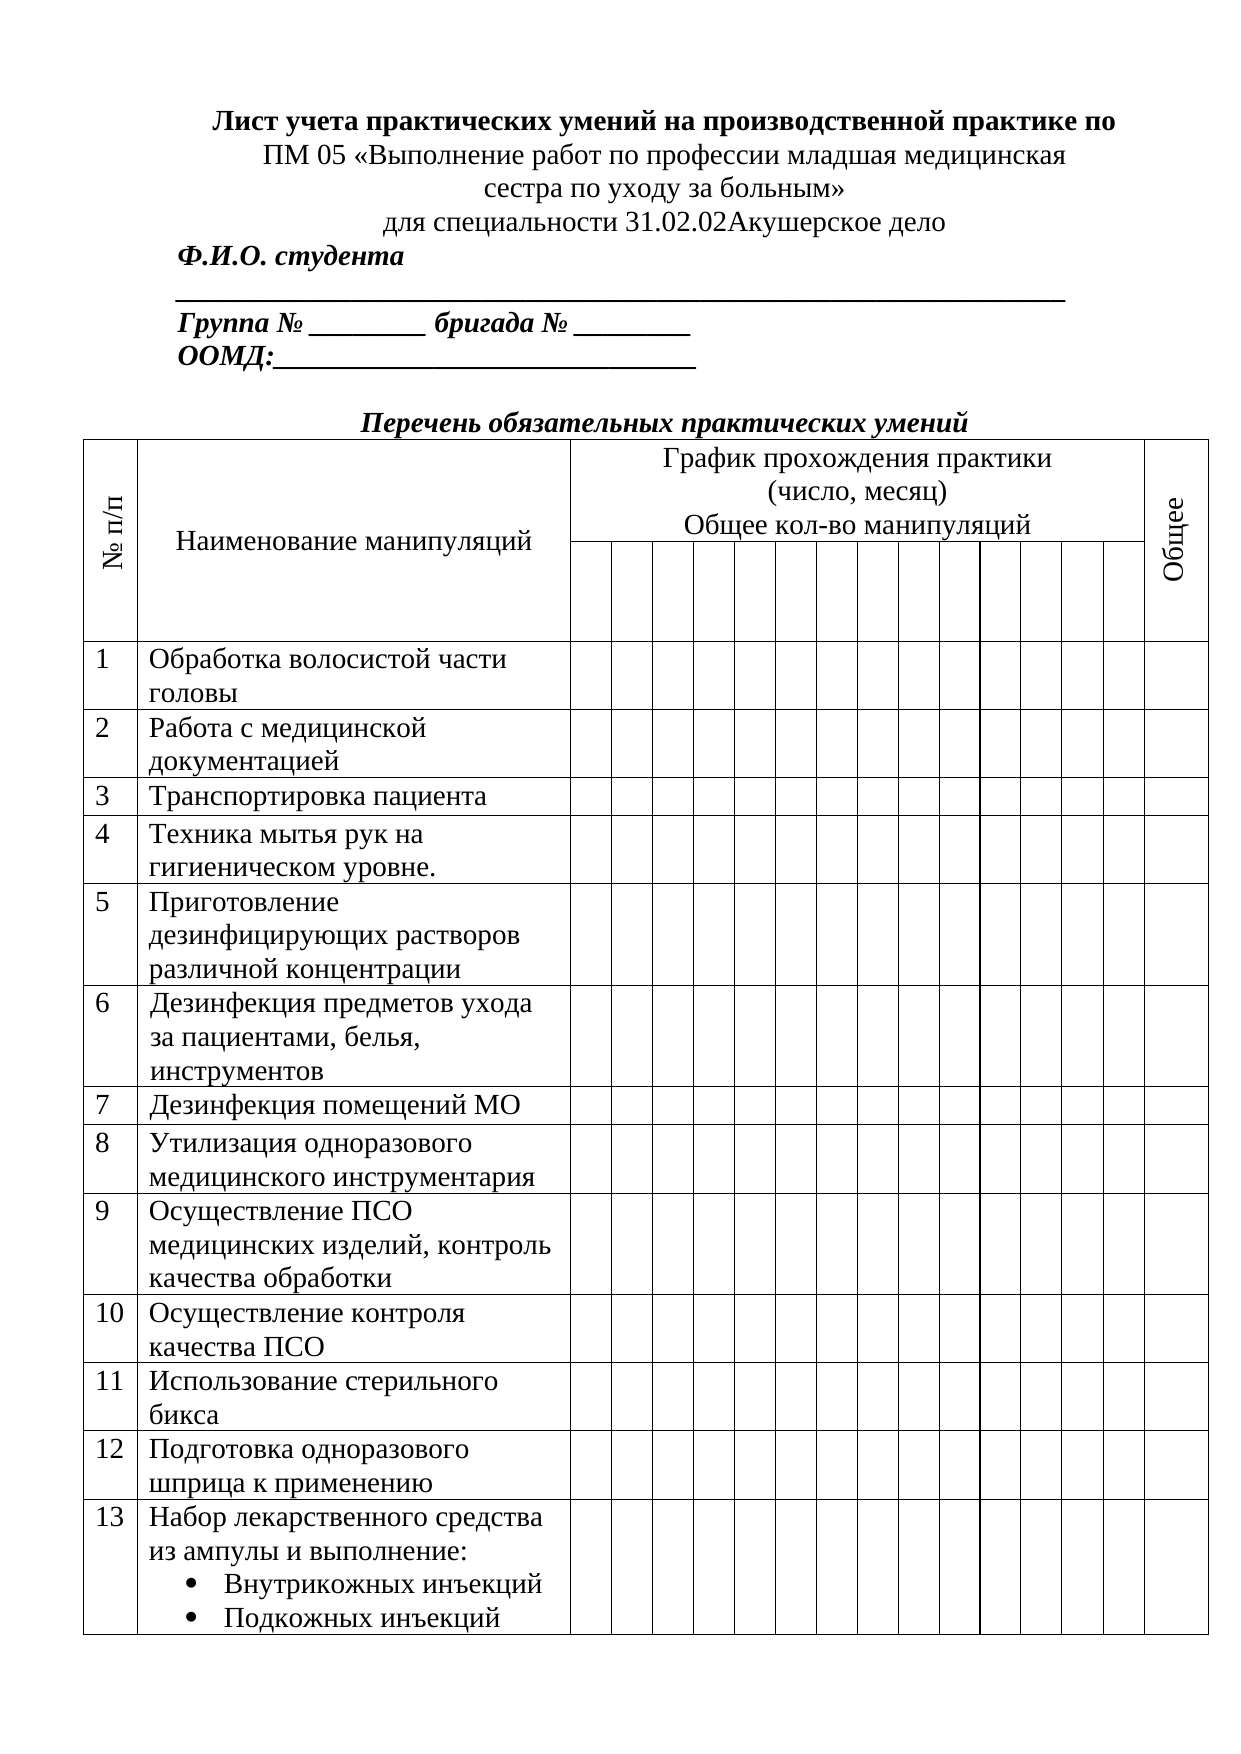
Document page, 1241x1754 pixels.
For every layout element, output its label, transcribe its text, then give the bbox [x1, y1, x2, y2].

table_cell [981, 542, 1020, 641]
table_cell [612, 710, 652, 777]
table_cell [735, 1500, 775, 1634]
table_cell [817, 1194, 857, 1294]
table_cell Утилизация одноразового медицинского инструментария [138, 1125, 570, 1192]
table_cell [1145, 1431, 1208, 1498]
table_cell [981, 986, 1020, 1086]
table_cell [858, 1500, 898, 1634]
table_cell [858, 642, 898, 709]
table_cell [735, 1194, 775, 1294]
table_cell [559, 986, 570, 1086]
table_cell [981, 884, 1020, 984]
table_cell [612, 986, 652, 1086]
table_cell [694, 1194, 734, 1294]
table_cell [1104, 1125, 1144, 1192]
table_cell [1062, 710, 1103, 777]
text ООМД:_____________________________ [177, 338, 1152, 372]
table_cell [653, 1295, 693, 1362]
text Лист учета практических умений на производственной практике по [177, 103, 1152, 137]
table_cell [858, 778, 898, 815]
table_cell [653, 1087, 693, 1124]
table_cell Работа с медицинской документацией [138, 710, 570, 777]
table_cell [940, 542, 979, 641]
table_cell [776, 642, 816, 709]
table_cell 10 [84, 1295, 137, 1362]
table_cell [571, 542, 611, 641]
table_cell [858, 1431, 898, 1498]
table_cell [735, 642, 775, 709]
table_cell [653, 816, 693, 883]
table_cell [776, 710, 816, 777]
table_cell [940, 778, 979, 815]
table_cell [1145, 986, 1208, 1086]
table_cell 7 [84, 1087, 137, 1124]
table_cell [1104, 710, 1144, 777]
table_header Общее количество [1145, 440, 1208, 641]
table_cell [1062, 884, 1103, 984]
table_cell [899, 1431, 939, 1498]
table_cell [612, 1125, 652, 1192]
table_cell [940, 884, 979, 984]
table_cell [612, 542, 652, 641]
table_cell [694, 1500, 734, 1634]
table_cell [1145, 1363, 1208, 1430]
table_cell [735, 1125, 775, 1192]
table_cell [858, 986, 898, 1086]
table_cell [653, 710, 693, 777]
table_cell [571, 986, 611, 1086]
table_cell [817, 1500, 857, 1634]
table_cell [817, 778, 857, 815]
table_cell [1145, 884, 1208, 984]
table_cell [694, 1431, 734, 1498]
table_cell [1021, 986, 1061, 1086]
table_cell [981, 1431, 1020, 1498]
table_cell [817, 542, 857, 641]
table_cell [1021, 1500, 1061, 1634]
table_cell [653, 1363, 693, 1430]
table_cell [735, 816, 775, 883]
table_cell [940, 1194, 979, 1294]
table_cell [1104, 778, 1144, 815]
table_cell [1145, 778, 1208, 815]
table_cell [694, 1295, 734, 1362]
table_cell [1021, 884, 1061, 984]
table_cell [1104, 986, 1144, 1086]
table_cell [653, 884, 693, 984]
table_cell [817, 884, 857, 984]
table_cell 2 [84, 710, 137, 777]
table_cell [1021, 710, 1061, 777]
table_cell [653, 542, 693, 641]
table_cell 9 [84, 1194, 137, 1294]
table_cell [612, 1363, 652, 1430]
table_cell [1021, 1295, 1061, 1362]
table_cell [817, 710, 857, 777]
table_cell [1145, 1295, 1208, 1362]
table_cell 3 [84, 778, 137, 815]
table_cell [694, 884, 734, 984]
text для специальности 31.02.02Акушерское дело [177, 204, 1152, 238]
table_cell Использование стерильного бикса [138, 1363, 570, 1430]
table_cell [571, 1125, 611, 1192]
table_cell [694, 542, 734, 641]
table_cell [981, 1500, 1020, 1634]
table_cell [1021, 778, 1061, 815]
table_cell [735, 1087, 775, 1124]
table_cell [1021, 1087, 1061, 1124]
table_cell [981, 1194, 1020, 1294]
table_cell [571, 778, 611, 815]
text ПМ 05 «Выполнение работ по профессии младшая медицинская [177, 137, 1152, 171]
table_cell [899, 816, 939, 883]
table_cell 4 [84, 816, 137, 883]
table_cell [653, 1431, 693, 1498]
table_cell [776, 1087, 816, 1124]
table_cell [571, 884, 611, 984]
table_cell [612, 884, 652, 984]
table_cell [1145, 1194, 1208, 1294]
table_cell [1104, 1194, 1144, 1294]
table_cell [1021, 542, 1061, 641]
table_cell [981, 642, 1020, 709]
table_cell [776, 816, 816, 883]
table_cell [899, 884, 939, 984]
table_cell [694, 1087, 734, 1124]
table_cell [899, 1125, 939, 1192]
table_cell 11 [84, 1363, 137, 1430]
table_cell [899, 778, 939, 815]
table_cell [776, 1194, 816, 1294]
table_cell [776, 1295, 816, 1362]
table_cell [571, 816, 611, 883]
table_cell [1062, 1431, 1103, 1498]
table_cell [981, 816, 1020, 883]
table_cell [1062, 642, 1103, 709]
table_cell [858, 1125, 898, 1192]
table_cell [653, 1500, 693, 1634]
table_cell [571, 1087, 611, 1124]
text Перечень обязательных практических умений [177, 405, 1152, 439]
table_cell [940, 1125, 979, 1192]
table_cell [817, 1087, 857, 1124]
table_cell [612, 1087, 652, 1124]
table_cell [1021, 1194, 1061, 1294]
table_cell [612, 816, 652, 883]
table_cell [817, 642, 857, 709]
table_cell [940, 1431, 979, 1498]
table_cell [858, 542, 898, 641]
table_cell [899, 986, 939, 1086]
table_cell [694, 986, 734, 1086]
table_cell [1021, 642, 1061, 709]
table_cell [735, 778, 775, 815]
table_cell [735, 1363, 775, 1430]
table_cell 6 [84, 986, 137, 1086]
table_cell [1062, 1194, 1103, 1294]
table_cell [776, 884, 816, 984]
table_cell [899, 710, 939, 777]
text сестра по уходу за больным» [177, 171, 1152, 204]
table_cell [612, 1431, 652, 1498]
table_cell [858, 1194, 898, 1294]
table_cell Обработка волосистой части головы [138, 642, 570, 709]
table_cell [940, 1087, 979, 1124]
table_cell [694, 642, 734, 709]
table_cell [735, 1431, 775, 1498]
table_cell [858, 1295, 898, 1362]
table_cell [694, 1363, 734, 1430]
table_cell [817, 1363, 857, 1430]
table_cell [1104, 1295, 1144, 1362]
table_cell [1021, 1125, 1061, 1192]
table_cell Осуществление ПСО медицинских изделий, контроль качества обработки [138, 1194, 570, 1294]
table_cell [776, 1125, 816, 1192]
table_cell 5 [84, 884, 137, 984]
table_cell [776, 1363, 816, 1430]
table_cell Осуществление контроля качества ПСО [138, 1295, 570, 1362]
table_cell [1145, 1500, 1208, 1634]
text Группа № ________ бригада № ________ [177, 305, 1152, 338]
table_cell [858, 1087, 898, 1124]
table_cell [1062, 816, 1103, 883]
table_cell [981, 710, 1020, 777]
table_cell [138, 1500, 570, 1634]
table_cell [817, 1125, 857, 1192]
table_cell [817, 1295, 857, 1362]
table_cell [1104, 642, 1144, 709]
table_cell [735, 986, 775, 1086]
table_cell [1062, 1500, 1103, 1634]
table_cell [1145, 1125, 1208, 1192]
table_cell [735, 542, 775, 641]
table_cell [940, 1295, 979, 1362]
table_cell [1104, 1087, 1144, 1124]
table_cell [571, 1500, 611, 1634]
table_cell [694, 710, 734, 777]
table_cell [653, 642, 693, 709]
table_header График прохождения практики (число, месяц) Общее кол-во манипуляций [571, 440, 1144, 541]
table_cell [653, 778, 693, 815]
table_cell [1145, 1087, 1208, 1124]
table_cell [735, 884, 775, 984]
table_cell Техника мытья рук на гигиеническом уровне. [138, 816, 570, 883]
table_cell [1104, 1363, 1144, 1430]
table_cell [776, 1431, 816, 1498]
table_cell [858, 1363, 898, 1430]
table_cell [735, 710, 775, 777]
table_cell [612, 642, 652, 709]
table_cell Дезинфекция помещений МО [138, 1087, 570, 1124]
table_cell [694, 778, 734, 815]
table_cell [1145, 816, 1208, 883]
table_cell [653, 1125, 693, 1192]
table_cell [1062, 778, 1103, 815]
table_cell [940, 710, 979, 777]
table_cell [612, 778, 652, 815]
table_cell [1062, 1295, 1103, 1362]
table_cell [1062, 1363, 1103, 1430]
table_cell [981, 1125, 1020, 1192]
table_cell [1062, 1087, 1103, 1124]
table_cell [899, 642, 939, 709]
table_cell [653, 1194, 693, 1294]
table_cell [612, 1295, 652, 1362]
table_cell [653, 986, 693, 1086]
table_cell 1 [84, 642, 137, 709]
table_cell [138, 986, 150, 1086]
table_cell [571, 1431, 611, 1498]
table_cell [1021, 816, 1061, 883]
table_cell [940, 816, 979, 883]
table_header № п/п [84, 440, 137, 641]
table_cell [817, 816, 857, 883]
table_cell [612, 1194, 652, 1294]
table_cell [858, 816, 898, 883]
table_cell [571, 1295, 611, 1362]
table_cell [858, 884, 898, 984]
table_cell [694, 1125, 734, 1192]
table_cell [899, 1087, 939, 1124]
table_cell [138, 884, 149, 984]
table_cell [1062, 542, 1103, 641]
table_cell [1062, 1125, 1103, 1192]
table_cell [776, 986, 816, 1086]
table_cell Транспортировка пациента [138, 778, 570, 815]
table_cell 12 [84, 1431, 137, 1498]
table_cell [858, 710, 898, 777]
table_cell [981, 1363, 1020, 1430]
table_cell [571, 1194, 611, 1294]
table_cell [899, 1295, 939, 1362]
table_cell [940, 1363, 979, 1430]
table_header Наименование манипуляций [138, 440, 570, 641]
table_cell [1104, 816, 1144, 883]
table_cell [981, 1295, 1020, 1362]
table_cell [776, 778, 816, 815]
table_cell [776, 542, 816, 641]
table_cell [940, 642, 979, 709]
table_cell 8 [84, 1125, 137, 1192]
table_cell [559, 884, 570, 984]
table_cell [1104, 884, 1144, 984]
table_cell [817, 986, 857, 1086]
table_cell [571, 642, 611, 709]
table_cell [1104, 1431, 1144, 1498]
table_cell [981, 1087, 1020, 1124]
table_cell [735, 1295, 775, 1362]
table_cell [940, 1500, 979, 1634]
table_cell [1104, 542, 1144, 641]
table_cell [571, 710, 611, 777]
table_cell [1145, 642, 1208, 709]
text Ф.И.О. студента _____________________________________________________________ [177, 238, 1152, 305]
table_cell [776, 1500, 816, 1634]
table_cell [694, 816, 734, 883]
table_cell [981, 778, 1020, 815]
table_cell [1145, 710, 1208, 777]
table_cell [817, 1431, 857, 1498]
table_cell [612, 1500, 652, 1634]
table_cell [1021, 1431, 1061, 1498]
table_cell 13 [84, 1500, 137, 1634]
table_cell [899, 1363, 939, 1430]
table_cell [940, 986, 979, 1086]
table_cell [1104, 1500, 1144, 1634]
table_cell [571, 1363, 611, 1430]
table_cell [899, 542, 939, 641]
table_cell [1062, 986, 1103, 1086]
table_cell [899, 1500, 939, 1634]
table_cell [899, 1194, 939, 1294]
table_cell [1021, 1363, 1061, 1430]
table_cell Подготовка одноразового шприца к применению [138, 1431, 570, 1498]
